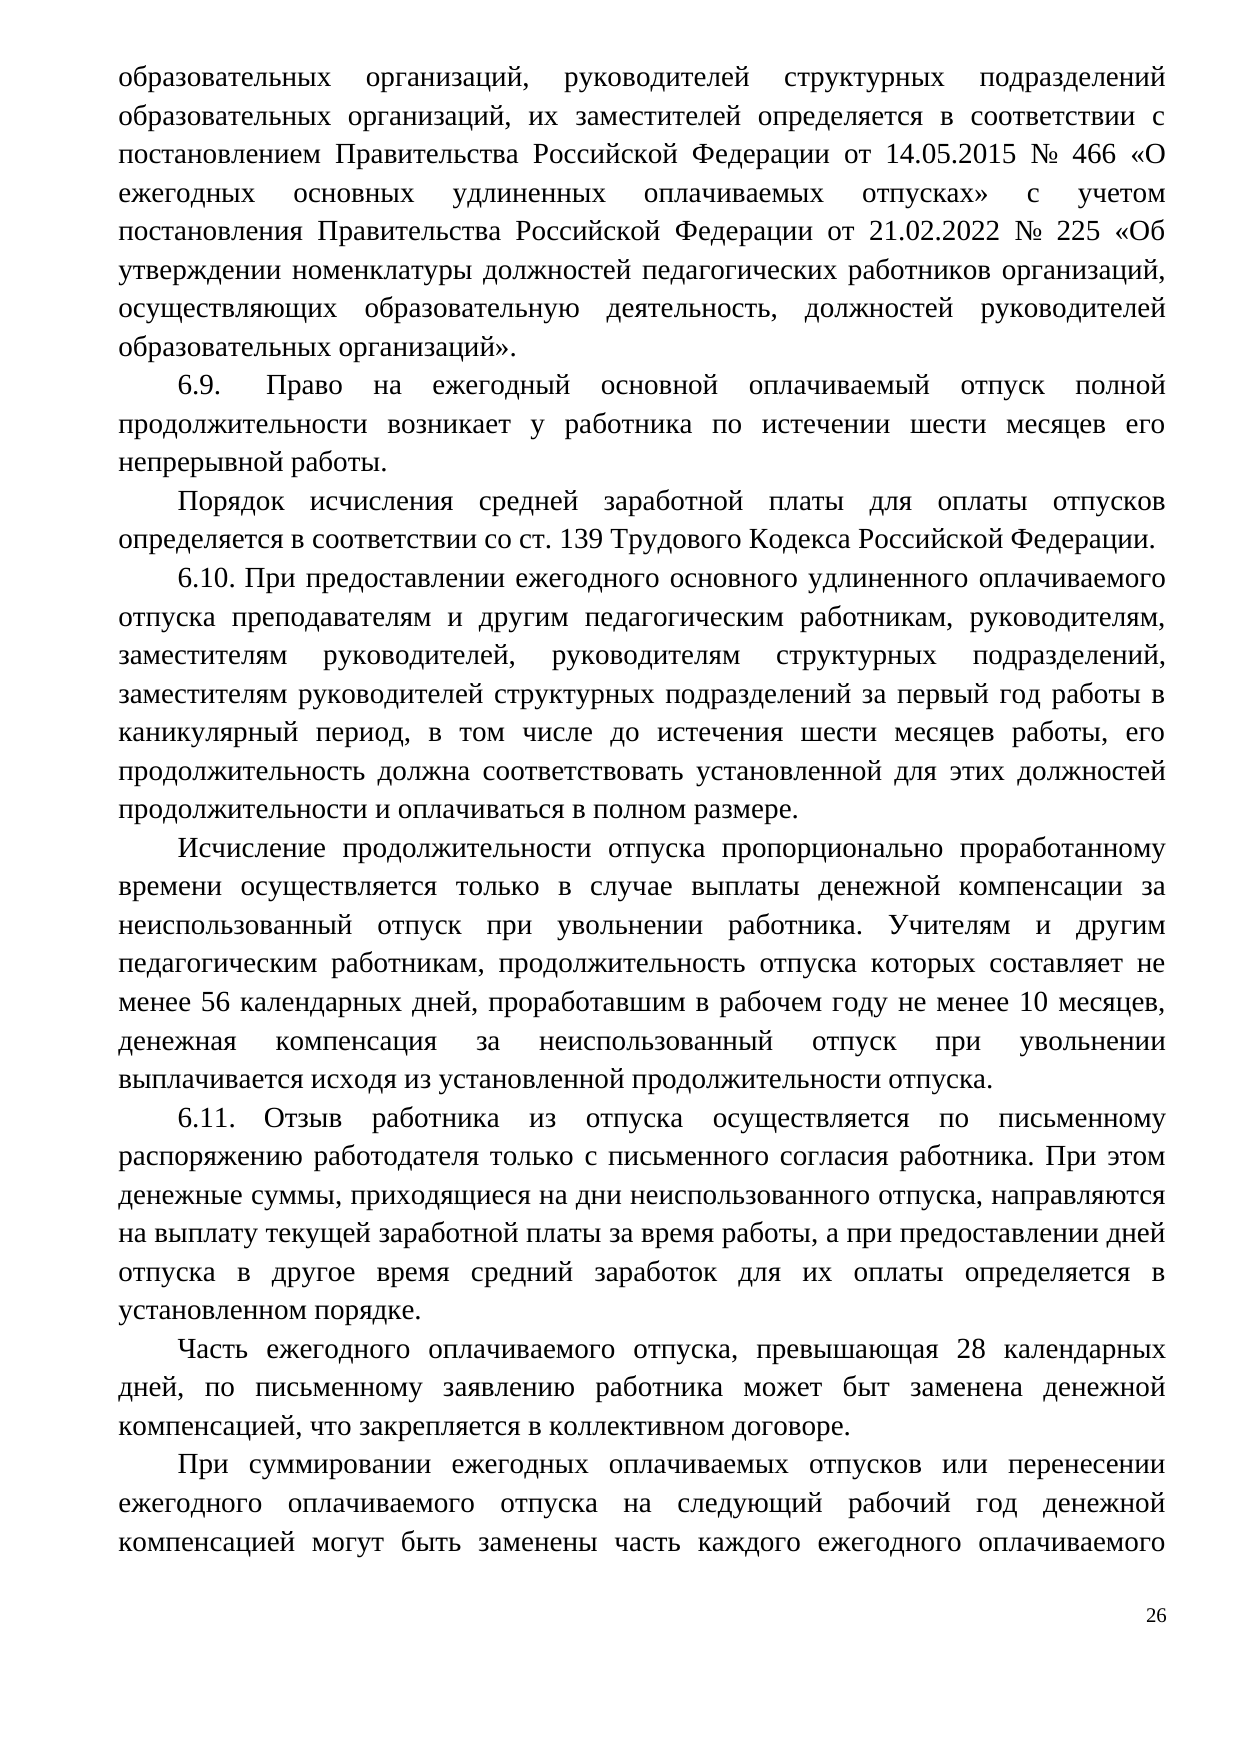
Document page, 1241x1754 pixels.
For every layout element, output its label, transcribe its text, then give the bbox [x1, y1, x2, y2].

text Часть ежегодного оплачиваемого отпуска, превышающая 28 календарных дней, по письменному заявлению работника может быт заменена денежной компенсацией, что закрепляется в коллективном договоре. [118, 1331, 1167, 1442]
text 6.9. Право на ежегодный основной оплачиваемый отпуск полной продолжительности возникает у работника по истечении шести месяцев его непрерывной работы. [118, 367, 1167, 478]
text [118, 59, 1167, 362]
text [118, 1447, 1167, 1557]
text Исчисление продолжительности отпуска пропорционально проработанному времени осуществляется только в случае выплаты денежной компенсации за неиспользованный отпуск при увольнении работника. Учителям и другим педагогическим работникам, продолжительность отпуска которых составляет не менее 56 календарных дней, проработавшим в рабочем году не менее 10 месяцев, денежная компенсация за неиспользованный отпуск при увольнении выплачивается исходя из установленной продолжительности отпуска. [118, 830, 1167, 1095]
text 6.10. При предоставлении ежегодного основного удлиненного оплачиваемого отпуска преподавателям и другим педагогическим работникам, руководителям, заместителям руководителей, руководителям структурных подразделений, заместителям руководителей структурных подразделений за первый год работы в каникулярный период, в том числе до истечения шести месяцев работы, его продолжительность должна соответствовать установленной для этих должностей продолжительности и оплачиваться в полном размере. [118, 560, 1167, 825]
text Порядок исчисления средней заработной платы для оплаты отпусков определяется в соответствии со ст. 139 Трудового Кодекса Российской Федерации. [118, 483, 1167, 555]
text 6.11. Отзыв работника из отпуска осуществляется по письменному распоряжению работодателя только с письменного согласия работника. При этом денежные суммы, приходящиеся на дни неиспользованного отпуска, направляются на выплату текущей заработной платы за время работы, а при предоставлении дней отпуска в другое время средний заработок для их оплаты определяется в установленном порядке. [118, 1100, 1167, 1326]
